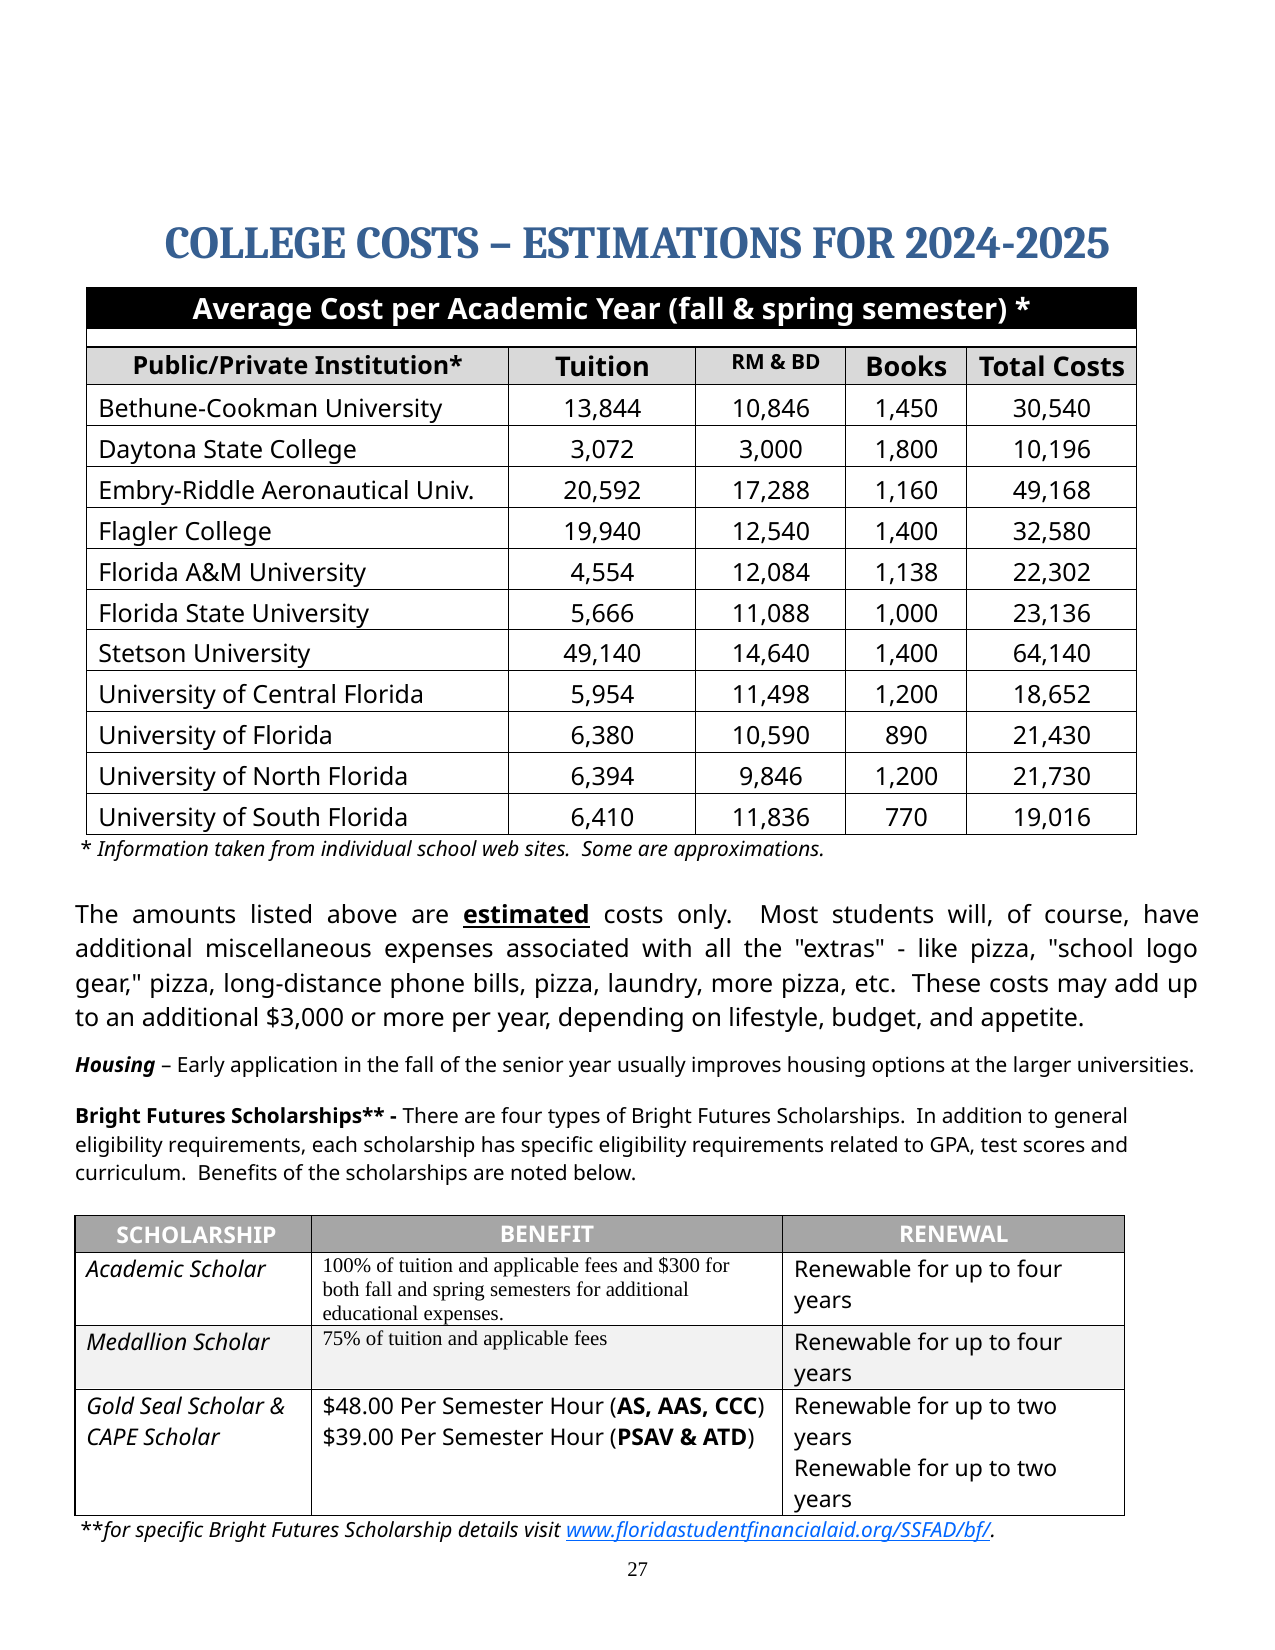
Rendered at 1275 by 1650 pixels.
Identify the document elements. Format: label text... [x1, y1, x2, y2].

table_cell 6,410 [509, 794, 695, 833]
table_cell Florida A&M University [87, 549, 508, 588]
table_cell 30,540 [967, 385, 1136, 425]
table_cell 5,666 [509, 590, 695, 629]
table_header SCHOLARSHIP [76, 1216, 311, 1252]
table_header Average Cost per Academic Year (fall & spring semester) * [87, 288, 1136, 328]
table_cell 10,196 [967, 426, 1136, 466]
table_cell 14,640 [696, 630, 845, 670]
table_cell 1,160 [846, 467, 966, 507]
table_cell 1,800 [846, 426, 966, 466]
table_cell 1,200 [846, 671, 966, 711]
table_cell 49,168 [967, 467, 1136, 507]
table_cell 1,400 [846, 508, 966, 548]
table_cell 21,730 [967, 753, 1136, 793]
table_cell 9,846 [696, 753, 845, 793]
table_cell 32,580 [967, 508, 1136, 548]
table_cell 1,450 [846, 385, 966, 425]
table_cell 5,954 [509, 671, 695, 711]
table_cell 890 [846, 712, 966, 752]
table_cell 11,836 [696, 794, 845, 833]
table_cell Bethune-Cookman University [87, 385, 508, 425]
table_cell 6,394 [509, 753, 695, 793]
table_cell 10,590 [696, 712, 845, 752]
table_cell $48.00 Per Semester Hour (AS, AAS, CCC) $39.00 Per Semester Hour (PSAV & ATD) [312, 1390, 782, 1514]
table_cell 49,140 [509, 630, 695, 670]
table_cell 4,554 [509, 549, 695, 588]
table_cell Renewable for up to four years [783, 1326, 1124, 1388]
table_cell Renewable for up to four years [783, 1253, 1124, 1325]
table_cell 64,140 [967, 630, 1136, 670]
table_cell 3,072 [509, 426, 695, 466]
table_cell 19,016 [967, 794, 1136, 833]
table_cell Tuition [509, 348, 695, 384]
table_cell 20,592 [509, 467, 695, 507]
table_cell 6,380 [509, 712, 695, 752]
table_cell 23,136 [967, 590, 1136, 629]
table_cell Florida State University [87, 590, 508, 629]
table_cell 22,302 [967, 549, 1136, 588]
table_cell University of South Florida [87, 794, 508, 833]
table_cell Stetson University [87, 630, 508, 670]
table_cell Daytona State College [87, 426, 508, 466]
table_cell 21,430 [967, 712, 1136, 752]
table_cell 1,200 [846, 753, 966, 793]
table_cell RM & BD [696, 348, 845, 384]
table_cell 17,288 [696, 467, 845, 507]
table_cell 3,000 [696, 426, 845, 466]
table_cell 10,846 [696, 385, 845, 425]
text **for specific Bright Futures Scholarship details visit www.floridastudentfinancialaid.org/SSFAD/bf/. [75, 1516, 1200, 1544]
table_cell University of Florida [87, 712, 508, 752]
table_cell 1,138 [846, 549, 966, 588]
table_cell 18,652 [967, 671, 1136, 711]
table_cell Renewable for up to two years Renewable for up to two years [783, 1390, 1124, 1514]
table_cell 75% of tuition and applicable fees [312, 1326, 782, 1388]
table_cell University of Central Florida [87, 671, 508, 711]
table_cell 1,000 [846, 590, 966, 629]
table_header RENEWAL [783, 1216, 1124, 1252]
table_cell Total Costs [967, 348, 1136, 384]
table_cell 11,088 [696, 590, 845, 629]
table_cell 1,400 [846, 630, 966, 670]
table_cell [87, 329, 1136, 346]
table_cell Medallion Scholar [76, 1326, 311, 1388]
table_cell 19,940 [509, 508, 695, 548]
text * Information taken from individual school web sites. Some are approximations. [75, 834, 1200, 863]
text Housing – Early application in the fall of the senior year usually improves housing options at the larger universities. [75, 1050, 1200, 1079]
table_cell 13,844 [509, 385, 695, 425]
table_cell Gold Seal Scholar & CAPE Scholar [76, 1390, 311, 1514]
table_cell Books [846, 348, 966, 384]
table_cell Embry-Riddle Aeronautical Univ. [87, 467, 508, 507]
text The amounts listed above are estimated costs only. Most students will, of course, have additional miscellaneous expenses associated with all the "extras" - like pizza, "school logo gear," pizza, long-distance phone bills, pizza, laundry, more pizza, etc. These costs may add up to an additional $3,000 or more per year, depending on lifestyle, budget, and appetite. [75, 897, 1200, 1033]
subtitle Bright Futures Scholarships** - There are four types of Bright Futures Scholarships. In addition to general eligibility requirements, each scholarship has specific eligibility requirements related to GPA, test scores and curriculum. Benefits of the scholarships are noted below. [75, 1102, 1200, 1187]
table_cell 100% of tuition and applicable fees and $300 for both fall and spring semesters for additional educational expenses. [312, 1253, 782, 1325]
table_cell University of North Florida [87, 753, 508, 793]
table_cell 770 [846, 794, 966, 833]
table_cell Public/Private Institution* [87, 348, 508, 384]
table_cell 12,540 [696, 508, 845, 548]
table_cell Academic Scholar [76, 1253, 311, 1325]
table_cell Flagler College [87, 508, 508, 548]
subtitle COLLEGE COSTS – ESTIMATIONS FOR 2024-2025 [75, 217, 1200, 270]
table_cell 12,084 [696, 549, 845, 588]
table_cell 11,498 [696, 671, 845, 711]
table_header BENEFIT [312, 1216, 782, 1252]
